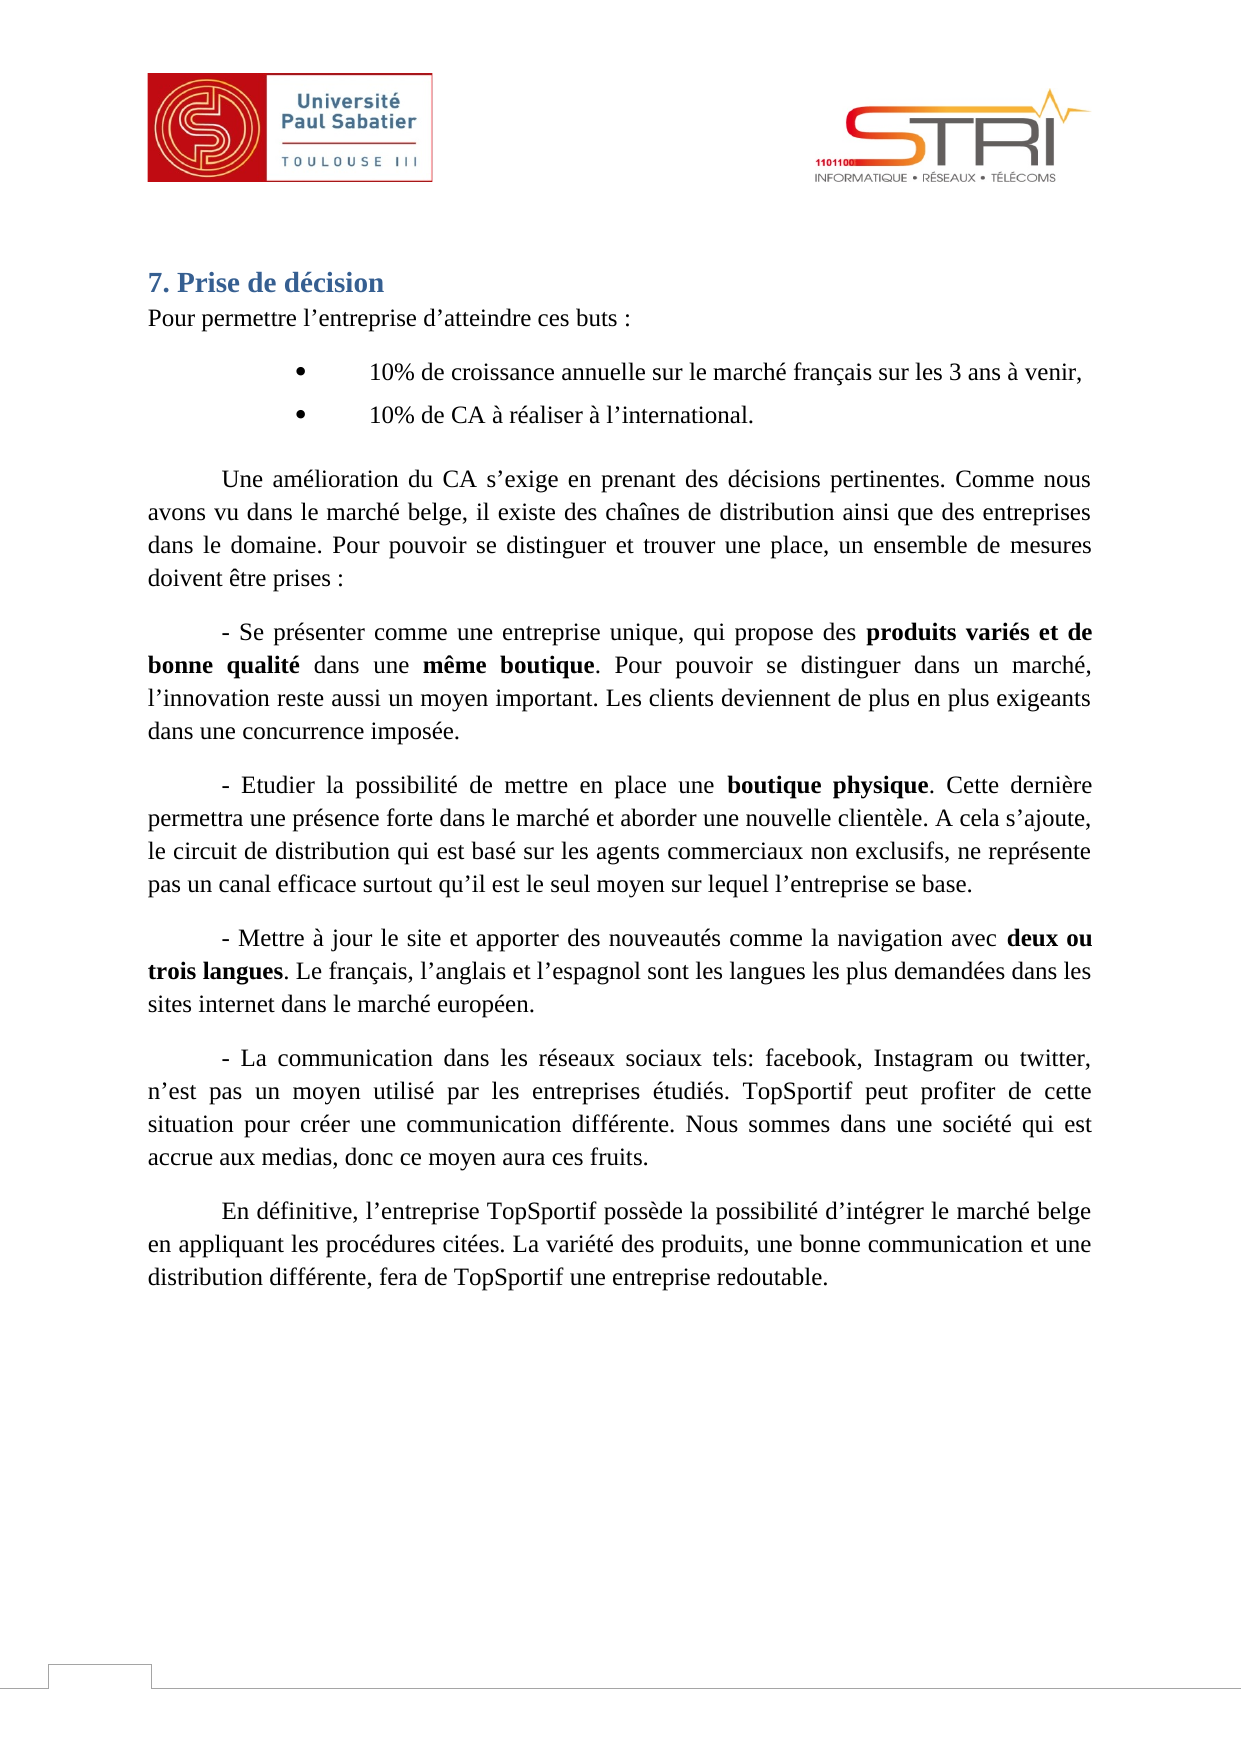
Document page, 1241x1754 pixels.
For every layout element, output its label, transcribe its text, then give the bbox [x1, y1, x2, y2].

text Pour permettre l’entreprise d’atteindre ces buts : [148, 303, 1093, 332]
text En définitive, l’entreprise TopSportif possède la possibilité d’intégrer le marché belge en appliquant les procédures citées. La variété des produits, une bonne communication et une distribution différente, fera de TopSportif une entreprise redoutable. [148, 1196, 1093, 1291]
text - La communication dans les réseaux sociaux tels: facebook, Instagram ou twitter, n’est pas un moyen utilisé par les entreprises étudiés. TopSportif peut profiter de cette situation pour créer une communication différente. Nous sommes dans une société qui est accrue aux medias, donc ce moyen aura ces fruits. [148, 1043, 1093, 1171]
text - Mettre à jour le site et apporter des nouveautés comme la navigation avec deux ou trois langues. Le français, l’anglais et l’espagnol sont les langues les plus demandées dans les sites internet dans le marché européen. [148, 923, 1093, 1018]
picture [147, 73, 433, 182]
subtitle 7. Prise de décision [148, 265, 1093, 298]
text - Se présenter comme une entreprise unique, qui propose des produits variés et de bonne qualité dans une même boutique. Pour pouvoir se distinguer dans un marché, l’innovation reste aussi un moyen important. Les clients deviennent de plus en plus exigeants dans une concurrence imposée. [148, 617, 1093, 745]
list 10% de croissance annuelle sur le marché français sur les 3 ans à venir, [223, 357, 1093, 386]
text Une amélioration du CA s’exige en prenant des décisions pertinentes. Comme nous avons vu dans le marché belge, il existe des chaînes de distribution ainsi que des entreprises dans le domaine. Pour pouvoir se distinguer et trouver une place, un ensemble de mesures doivent être prises : [148, 464, 1093, 592]
picture [815, 88, 1092, 182]
list 10% de CA à réaliser à l’international. [223, 400, 1093, 429]
text - Etudier la possibilité de mettre en place une boutique physique. Cette dernière permettra une présence forte dans le marché et aborder une nouvelle clientèle. A cela s’ajoute, le circuit de distribution qui est basé sur les agents commerciaux non exclusifs, ne représente pas un canal efficace surtout qu’il est le seul moyen sur lequel l’entreprise se base. [148, 770, 1093, 898]
